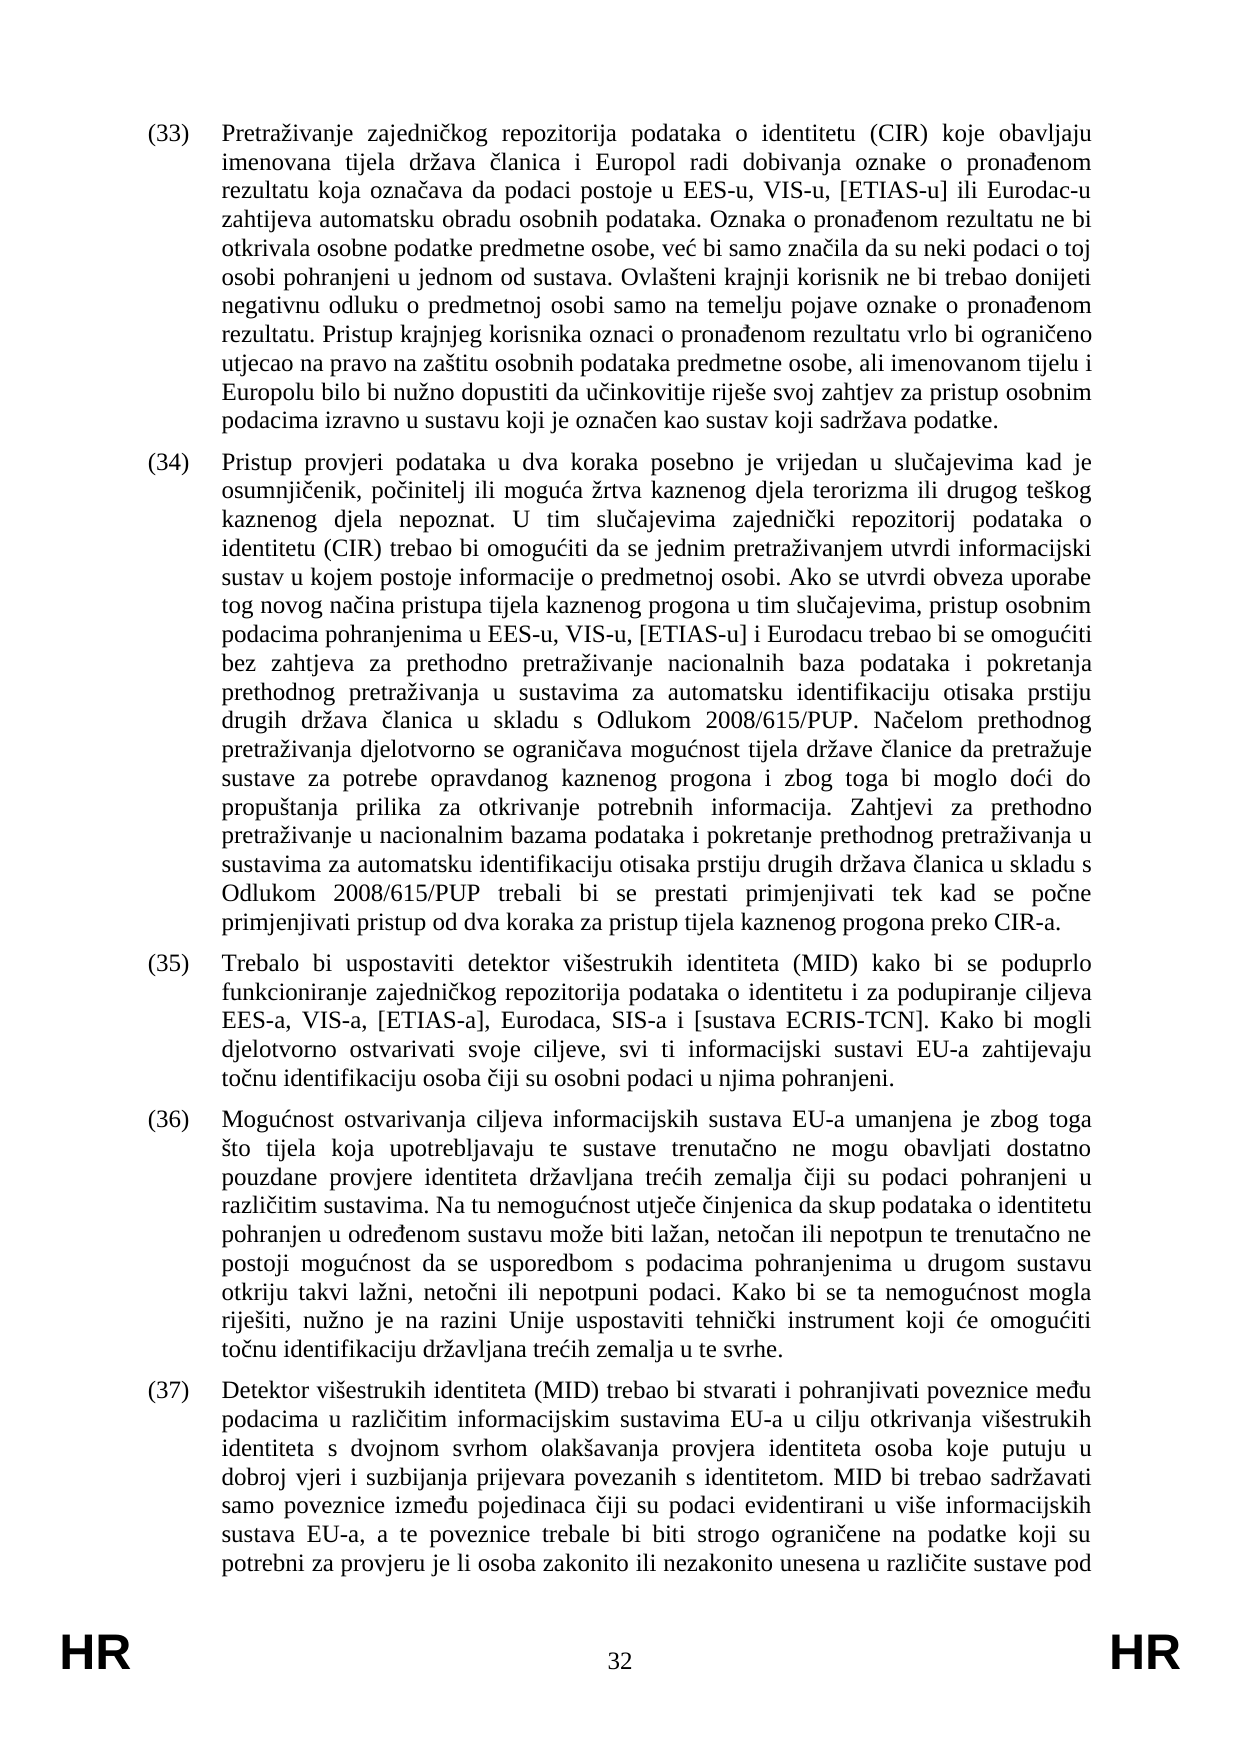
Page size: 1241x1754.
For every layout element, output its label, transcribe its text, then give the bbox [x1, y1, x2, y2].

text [148, 1376, 1093, 1577]
text (35) Trebalo bi uspostaviti detektor višestrukih identiteta (MID) kako bi se poduprlo funkcioniranje zajedničkog repozitorija podataka o identitetu i za podupiranje ciljeva EES-a, VIS-a, [ETIAS-a], Eurodaca, SIS-a i [sustava ECRIS-TCN]. Kako bi mogli djelotvorno ostvarivati svoje ciljeve, svi ti informacijski sustavi EU-a zahtijevaju točnu identifikaciju osoba čiji su osobni podaci u njima pohranjeni. [148, 948, 1093, 1092]
text (36) Mogućnost ostvarivanja ciljeva informacijskih sustava EU-a umanjena je zbog toga što tijela koja upotrebljavaju te sustave trenutačno ne mogu obavljati dostatno pouzdane provjere identiteta državljana trećih zemalja čiji su podaci pohranjeni u različitim sustavima. Na tu nemogućnost utječe činjenica da skup podataka o identitetu pohranjen u određenom sustavu može biti lažan, netočan ili nepotpun te trenutačno ne postoji mogućnost da se usporedbom s podacima pohranjenima u drugom sustavu otkriju takvi lažni, netočni ili nepotpuni podaci. Kako bi se ta nemogućnost mogla riješiti, nužno je na razini Unije uspostaviti tehnički instrument koji će omogućiti točnu identifikaciju državljana trećih zemalja u te svrhe. [148, 1104, 1093, 1363]
text (34) Pristup provjeri podataka u dva koraka posebno je vrijedan u slučajevima kad je osumnjičenik, počinitelj ili moguća žrtva kaznenog djela terorizma ili drugog teškog kaznenog djela nepoznat. U tim slučajevima zajednički repozitorij podataka o identitetu (CIR) trebao bi omogućiti da se jednim pretraživanjem utvrdi informacijski sustav u kojem postoje informacije o predmetnoj osobi. Ako se utvrdi obveza uporabe tog novog načina pristupa tijela kaznenog progona u tim slučajevima, pristup osobnim podacima pohranjenima u EES-u, VIS-u, [ETIAS-u] i Eurodacu trebao bi se omogućiti bez zahtjeva za prethodno pretraživanje nacionalnih baza podataka i pokretanja prethodnog pretraživanja u sustavima za automatsku identifikaciju otisaka prstiju drugih država članica u skladu s Odlukom 2008/615/PUP. Načelom prethodnog pretraživanja djelotvorno se ograničava mogućnost tijela države članice da pretražuje sustave za potrebe opravdanog kaznenog progona i zbog toga bi moglo doći do propuštanja prilika za otkrivanje potrebnih informacija. Zahtjevi za prethodno pretraživanje u nacionalnim bazama podataka i pokretanje prethodnog pretraživanja u sustavima za automatsku identifikaciju otisaka prstiju drugih država članica u skladu s Odlukom 2008/615/PUP trebali bi se prestati primjenjivati tek kad se počne primjenjivati pristup od dva koraka za pristup tijela kaznenog progona preko CIR-a. [148, 447, 1093, 936]
text (33) Pretraživanje zajedničkog repozitorija podataka o identitetu (CIR) koje obavljaju imenovana tijela država članica i Europol radi dobivanja oznake o pronađenom rezultatu koja označava da podaci postoje u EES-u, VIS-u, [ETIAS-u] ili Eurodac-u zahtijeva automatsku obradu osobnih podataka. Oznaka o pronađenom rezultatu ne bi otkrivala osobne podatke predmetne osobe, već bi samo značila da su neki podaci o toj osobi pohranjeni u jednom od sustava. Ovlašteni krajnji korisnik ne bi trebao donijeti negativnu odluku o predmetnoj osobi samo na temelju pojave oznake o pronađenom rezultatu. Pristup krajnjeg korisnika oznaci o pronađenom rezultatu vrlo bi ograničeno utjecao na pravo na zaštitu osobnih podataka predmetne osobe, ali imenovanom tijelu i Europolu bilo bi nužno dopustiti da učinkovitije riješe svoj zahtjev za pristup osobnim podacima izravno u sustavu koji je označen kao sustav koji sadržava podatke. [148, 118, 1093, 434]
